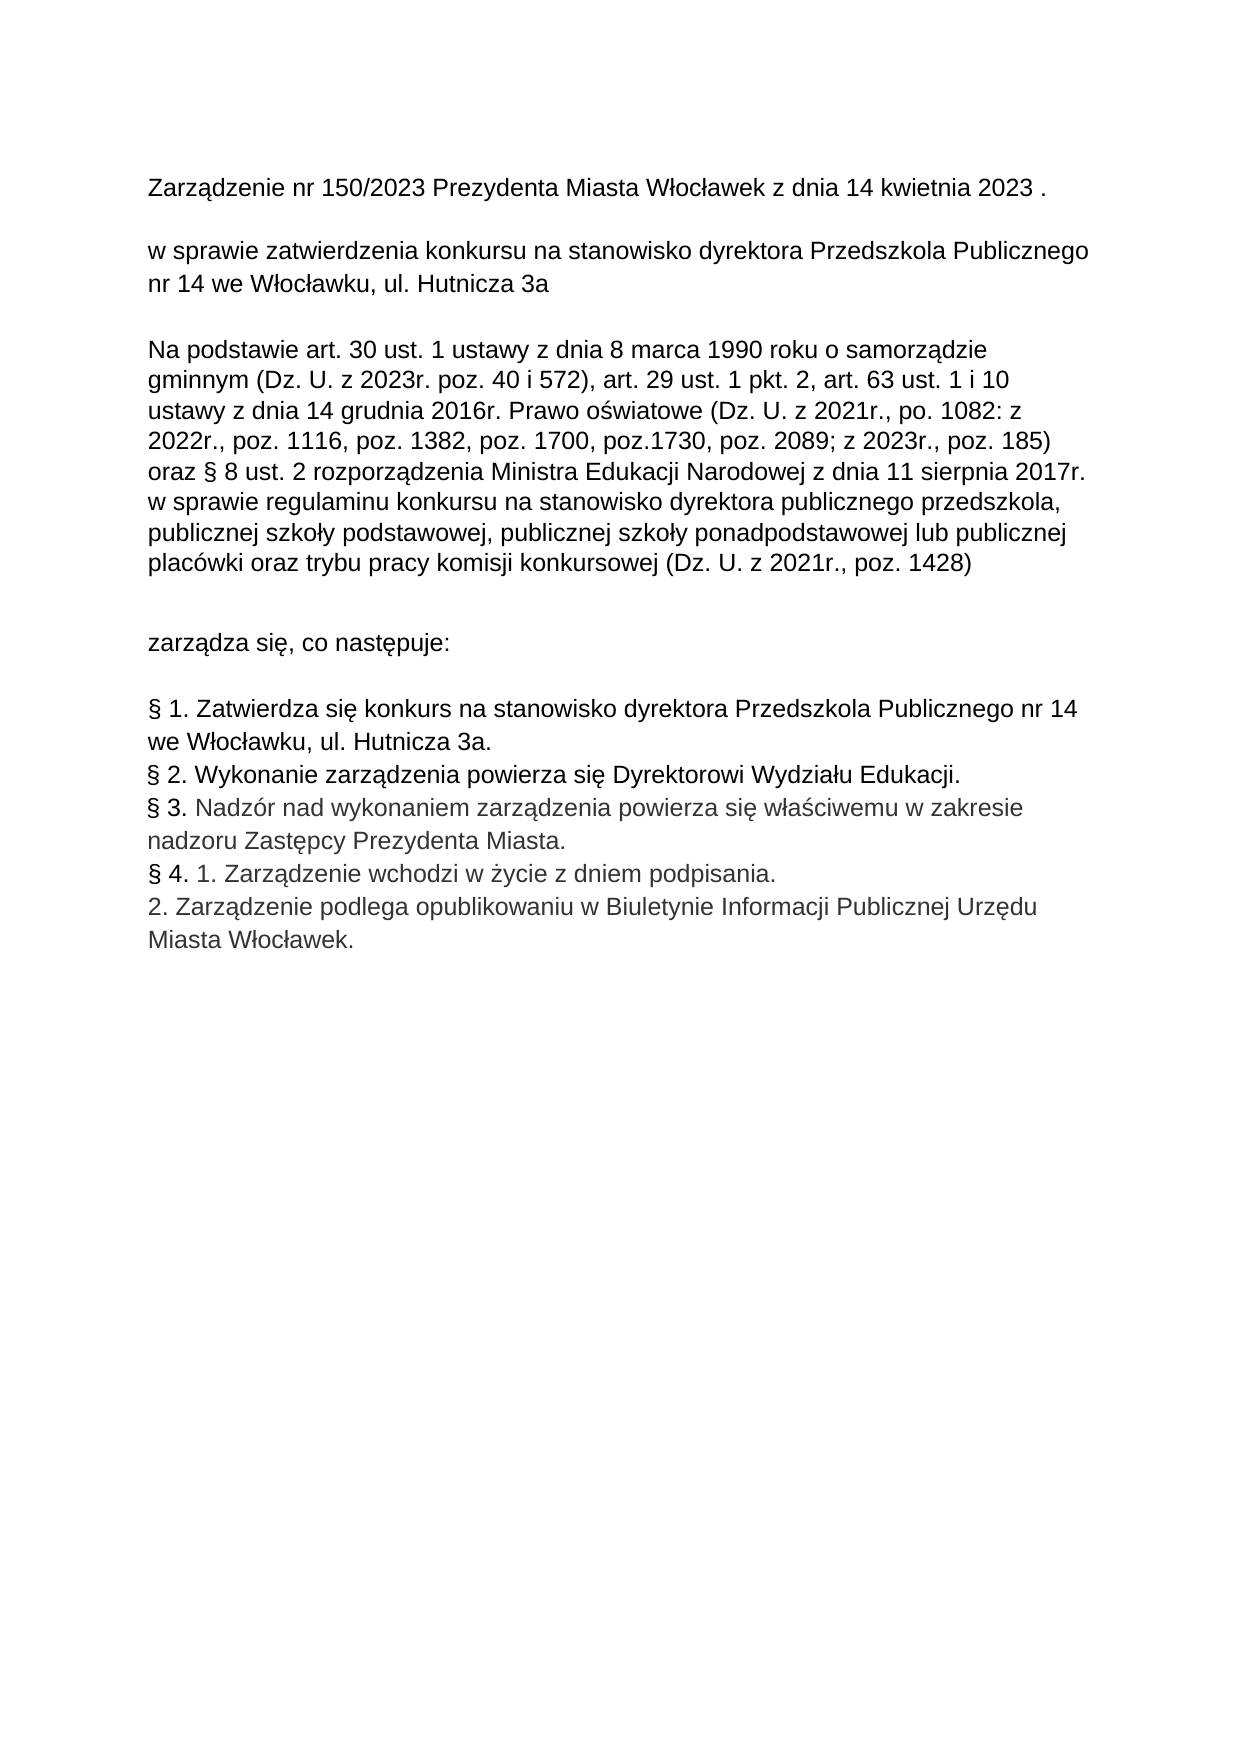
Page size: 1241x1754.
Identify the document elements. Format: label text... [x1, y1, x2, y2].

text § 2. Wykonanie zarządzenia powierza się Dyrektorowi Wydziału Edukacji. [146, 760, 1093, 789]
text § 3. Nadzór nad wykonaniem zarządzenia powierza się właściwemu w zakresie nadzoru Zastępcy Prezydenta Miasta. [146, 793, 1093, 855]
text § 4. 1. Zarządzenie wchodzi w życie z dniem podpisania. [148, 859, 1093, 888]
text § 1. Zatwierdza się konkurs na stanowisko dyrektora Przedszkola Publicznego nr 14 we Włocławku, ul. Hutnicza 3a. [148, 694, 1093, 756]
text zarządza się, co następuje: [148, 628, 1093, 657]
subtitle Zarządzenie nr 150/2023 Prezydenta Miasta Włocławek z dnia 14 kwietnia 2023 . [148, 173, 1093, 201]
text Na podstawie art. 30 ust. 1 ustawy z dnia 8 marca 1990 roku o samorządzie gminnym (Dz. U. z 2023r. poz. 40 i 572), art. 29 ust. 1 pkt. 2, art. 63 ust. 1 i 10 ustawy z dnia 14 grudnia 2016r. Prawo oświatowe (Dz. U. z 2021r., po. 1082: z 2022r., poz. 1116, poz. 1382, poz. 1700, poz.1730, poz. 2089; z 2023r., poz. 185) oraz § 8 ust. 2 rozporządzenia Ministra Edukacji Narodowej z dnia 11 sierpnia 2017r. w sprawie regulaminu konkursu na stanowisko dyrektora publicznego przedszkola, publicznej szkoły podstawowej, publicznej szkoły ponadpodstawowej lub publicznej placówki oraz trybu pracy komisji konkursowej (Dz. U. z 2021r., poz. 1428) [148, 335, 1093, 577]
text 2. Zarządzenie podlega opublikowaniu w Biuletynie Informacji Publicznej Urzędu Miasta Włocławek. [148, 892, 1093, 954]
text w sprawie zatwierdzenia konkursu na stanowisko dyrektora Przedszkola Publicznego nr 14 we Włocławku, ul. Hutnicza 3a [148, 236, 1093, 298]
